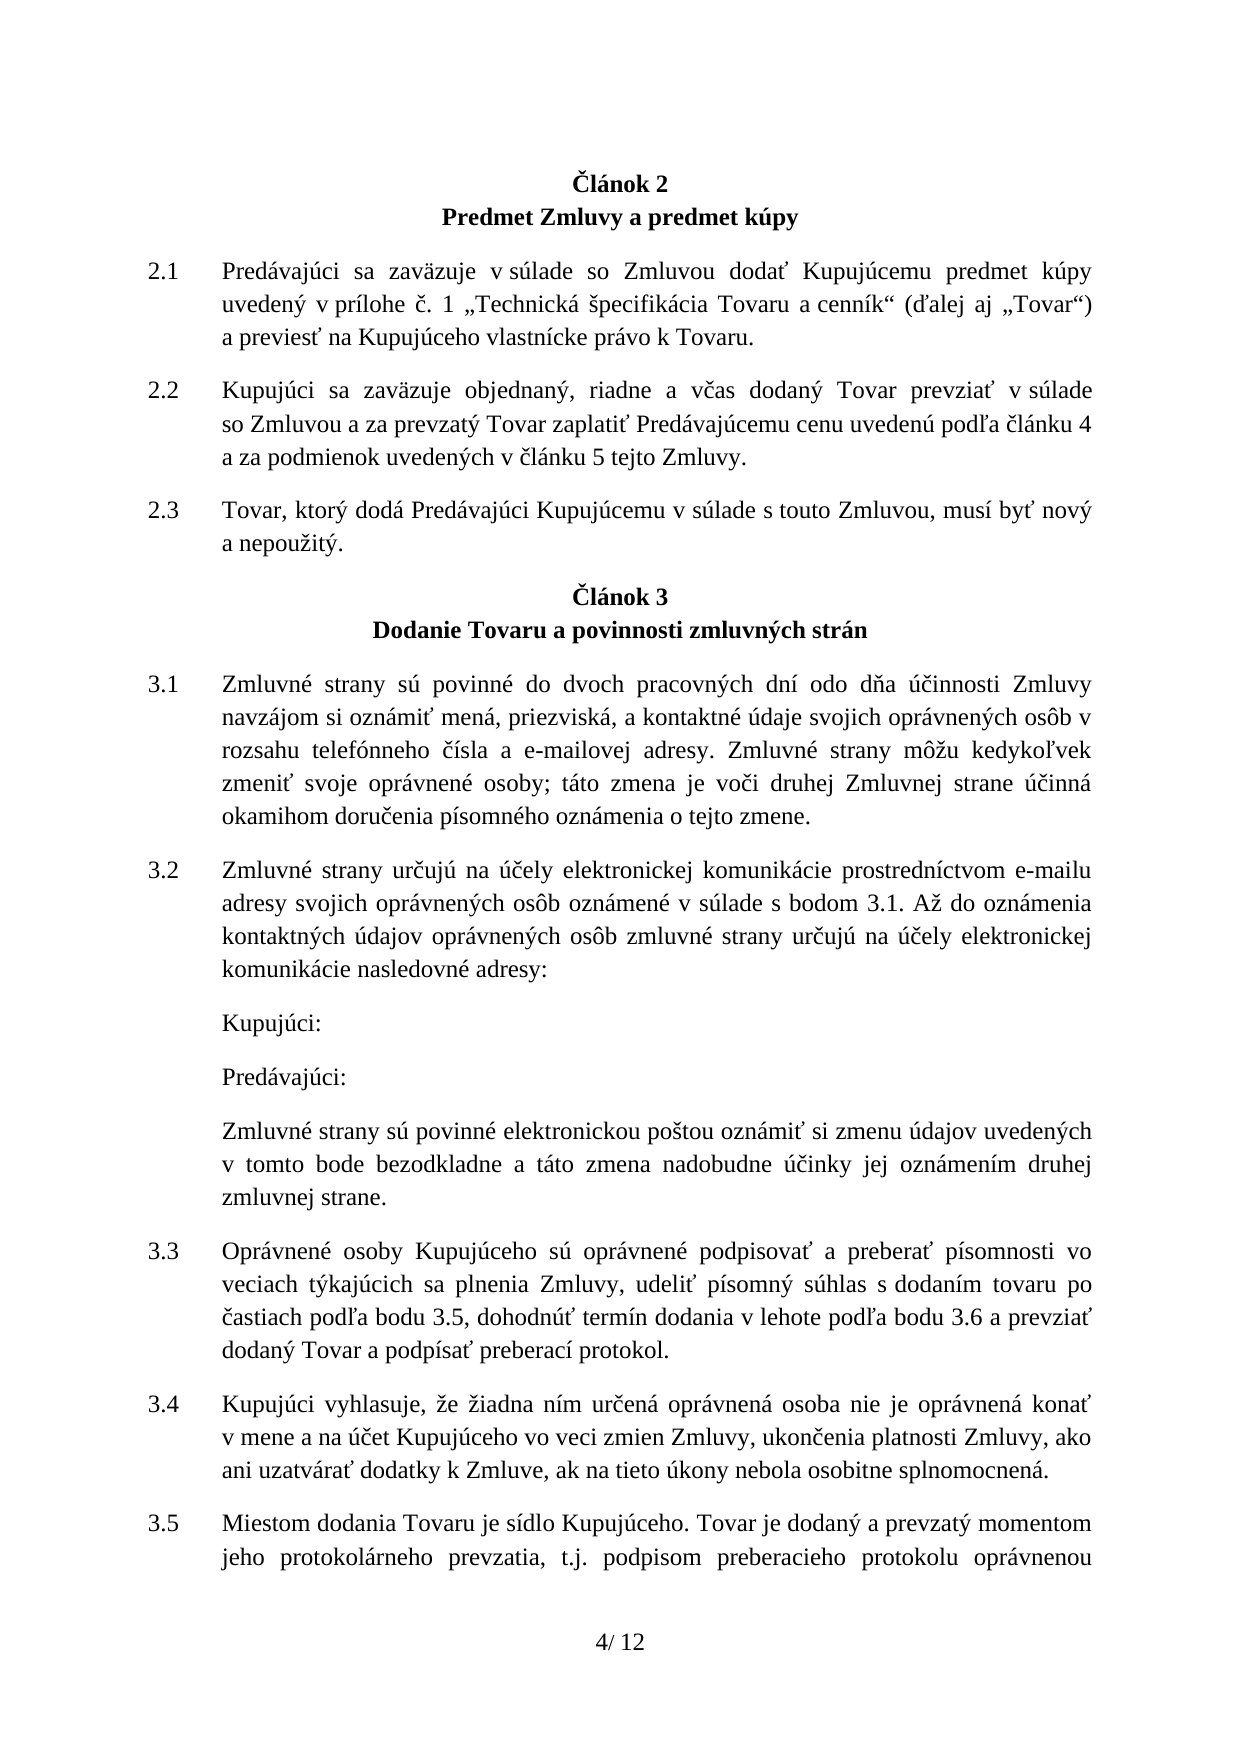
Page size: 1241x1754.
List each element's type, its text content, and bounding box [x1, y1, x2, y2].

list Zmluvné strany sú povinné do dvoch pracovných dní odo dňa účinnosti Zmluvy navzájom si oznámiť mená, priezviská, a kontaktné údaje svojich oprávnených osôb v rozsahu telefónneho čísla a e-mailovej adresy. Zmluvné strany môžu kedykoľvek zmeniť svoje oprávnené osoby; táto zmena je voči druhej Zmluvnej strane účinná okamihom doručenia písomného oznámenia o tejto zmene. [148, 669, 1092, 830]
list Zmluvné strany určujú na účely elektronickej komunikácie prostredníctvom e-mailu adresy svojich oprávnených osôb oznámené v súlade s bodom 3.1. Až do oznámenia kontaktných údajov oprávnených osôb zmluvné strany určujú na účely elektronickej komunikácie nasledovné adresy: [148, 855, 1092, 983]
list Oprávnené osoby Kupujúceho sú oprávnené podpisovať a preberať písomnosti vo veciach týkajúcich sa plnenia Zmluvy, udeliť písomný súhlas s dodaním tovaru po častiach podľa bodu 3.5, dohodnúť termín dodania v lehote podľa bodu 3.6 a prevziať dodaný Tovar a podpísať preberací protokol. [148, 1236, 1092, 1363]
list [148, 1508, 1092, 1570]
text Predávajúci: [222, 1062, 1092, 1091]
text Kupujúci: [222, 1008, 1092, 1037]
text Predmet Zmluvy a predmet kúpy [148, 202, 1092, 231]
list Kupujúci sa zaväzuje objednaný, riadne a včas dodaný Tovar prevziať v súlade so Zmluvou a za prevzatý Tovar zaplatiť Predávajúcemu cenu uvedenú podľa článku 4 a za podmienok uvedených v článku 5 tejto Zmluvy. [148, 376, 1092, 470]
list Predávajúci sa zaväzuje v súlade so Zmluvou dodať Kupujúcemu predmet kúpy uvedený v prílohe č. 1 „Technická špecifikácia Tovaru a cenník“ (ďalej aj „Tovar“) a previesť na Kupujúceho vlastnícke právo k Tovaru. [148, 256, 1092, 351]
text Dodanie Tovaru a povinnosti zmluvných strán [148, 615, 1092, 644]
text Článok 3 [148, 582, 1092, 611]
list Kupujúci vyhlasuje, že žiadna ním určená oprávnená osoba nie je oprávnená konať v mene a na účet Kupujúceho vo veci zmien Zmluvy, ukončenia platnosti Zmluvy, ako ani uzatvárať dodatky k Zmluve, ak na tieto úkony nebola osobitne splnomocnená. [148, 1389, 1092, 1483]
list Tovar, ktorý dodá Predávajúci Kupujúcemu v súlade s touto Zmluvou, musí byť nový a nepoužitý. [148, 496, 1092, 557]
text Zmluvné strany sú povinné elektronickou poštou oznámiť si zmenu údajov uvedených v tomto bode bezodkladne a táto zmena nadobudne účinky jej oznámením druhej zmluvnej strane. [222, 1116, 1092, 1211]
text Článok 2 [148, 169, 1092, 198]
